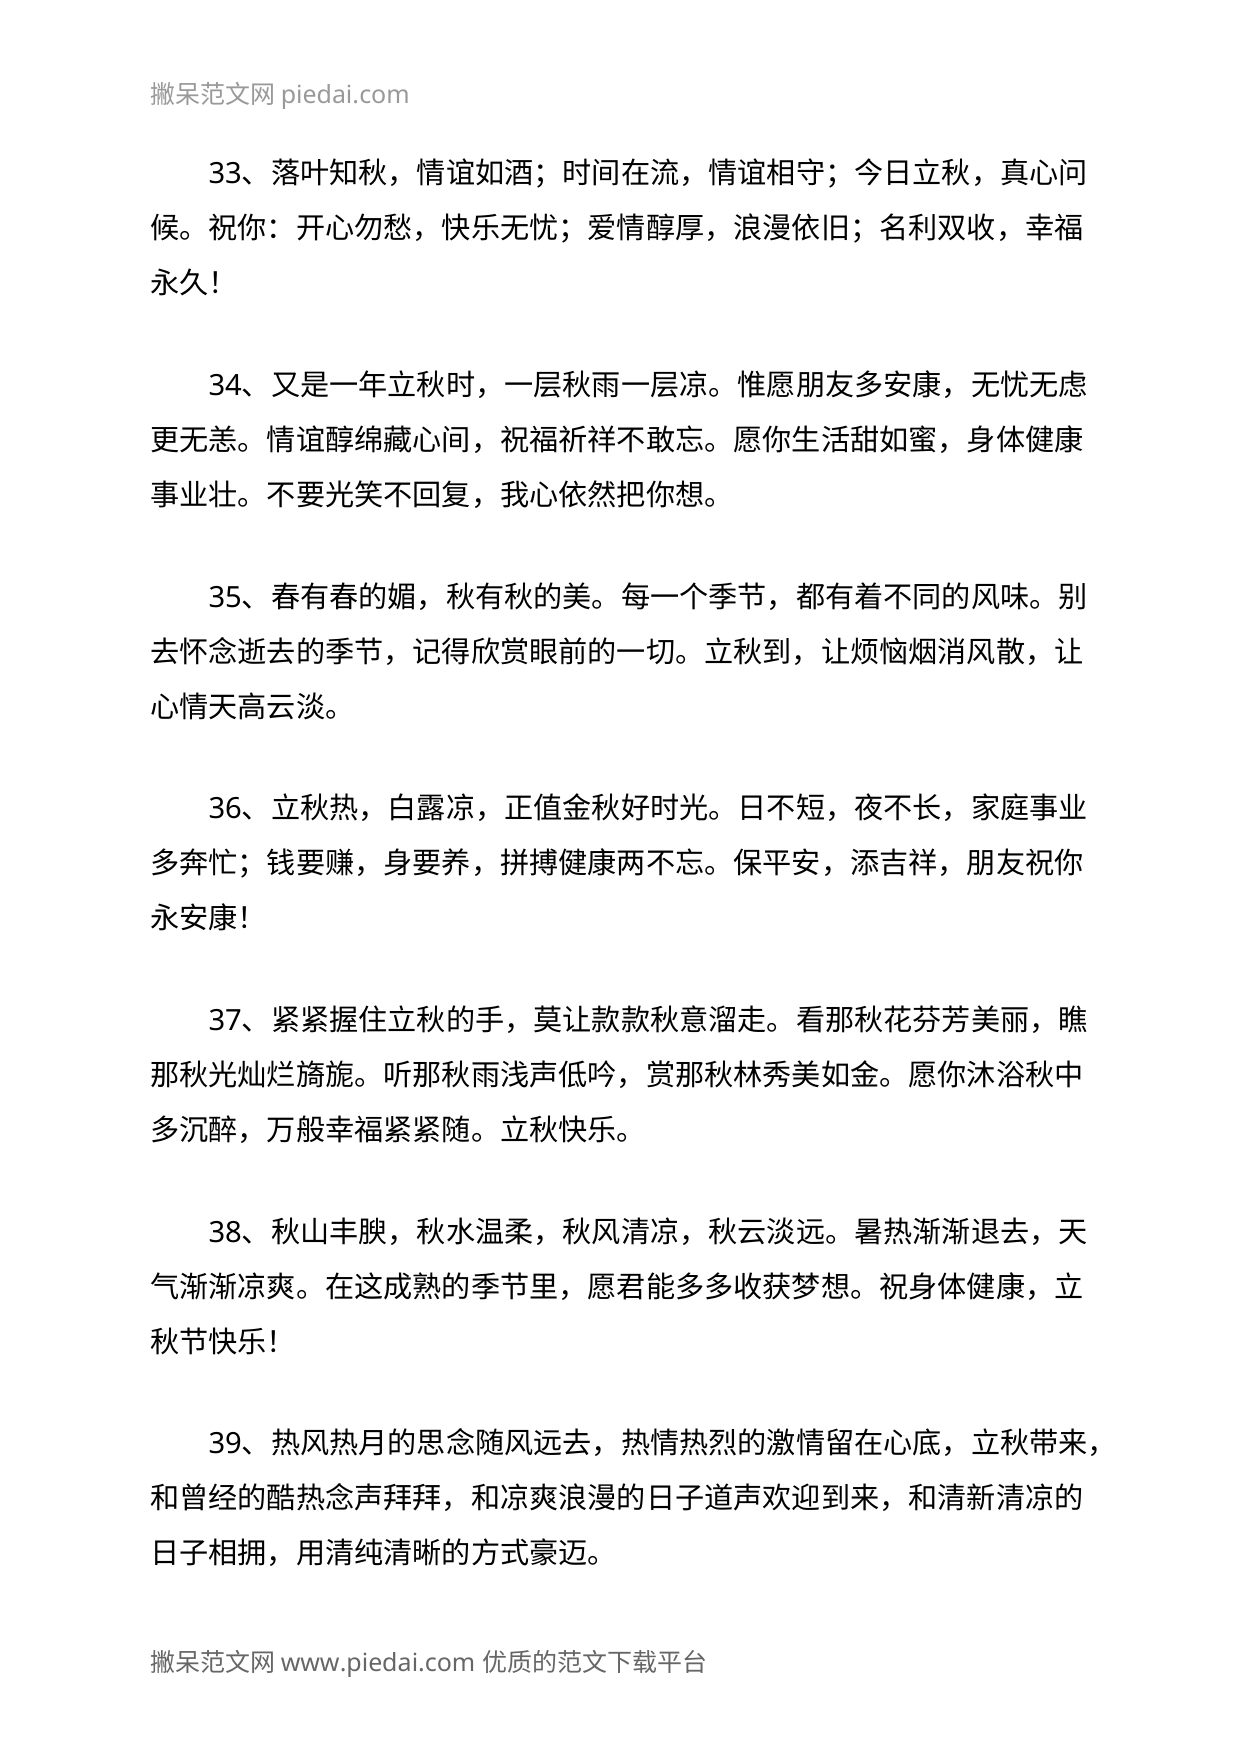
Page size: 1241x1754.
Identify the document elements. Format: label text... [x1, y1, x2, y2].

text 35、春有春的媚，秋有秋的美。每一个季节，都有着不同的风味。别去怀念逝去的季节，记得欣赏眼前的一切。立秋到，让烦恼烟消风散，让心情天高云淡。 [150, 573, 1090, 726]
text 33、落叶知秋，情谊如酒；时间在流，情谊相守；今日立秋，真心问候。祝你：开心勿愁，快乐无忧；爱情醇厚，浪漫依旧；名利双收，幸福永久！ [150, 150, 1090, 302]
text 38、秋山丰腴，秋水温柔，秋风清凉，秋云淡远。暑热渐渐退去，天气渐渐凉爽。在这成熟的季节里，愿君能多多收获梦想。祝身体健康，立秋节快乐！ [150, 1208, 1090, 1361]
text 39、热风热月的思念随风远去，热情热烈的激情留在心底，立秋带来，和曾经的酷热念声拜拜，和凉爽浪漫的日子道声欢迎到来，和清新清凉的日子相拥，用清纯清晰的方式豪迈。 [150, 1420, 1090, 1572]
text 36、立秋热，白露凉，正值金秋好时光。日不短，夜不长，家庭事业多奔忙；钱要赚，身要养，拼搏健康两不忘。保平安，添吉祥，朋友祝你永安康！ [150, 785, 1090, 937]
text 37、紧紧握住立秋的手，莫让款款秋意溜走。看那秋花芬芳美丽，瞧那秋光灿烂旖旎。听那秋雨浅声低吟，赏那秋林秀美如金。愿你沐浴秋中多沉醉，万般幸福紧紧随。立秋快乐。 [150, 997, 1090, 1149]
text 34、又是一年立秋时，一层秋雨一层凉。惟愿朋友多安康，无忧无虑更无恙。情谊醇绵藏心间，祝福祈祥不敢忘。愿你生活甜如蜜，身体健康事业壮。不要光笑不回复，我心依然把你想。 [150, 362, 1090, 514]
